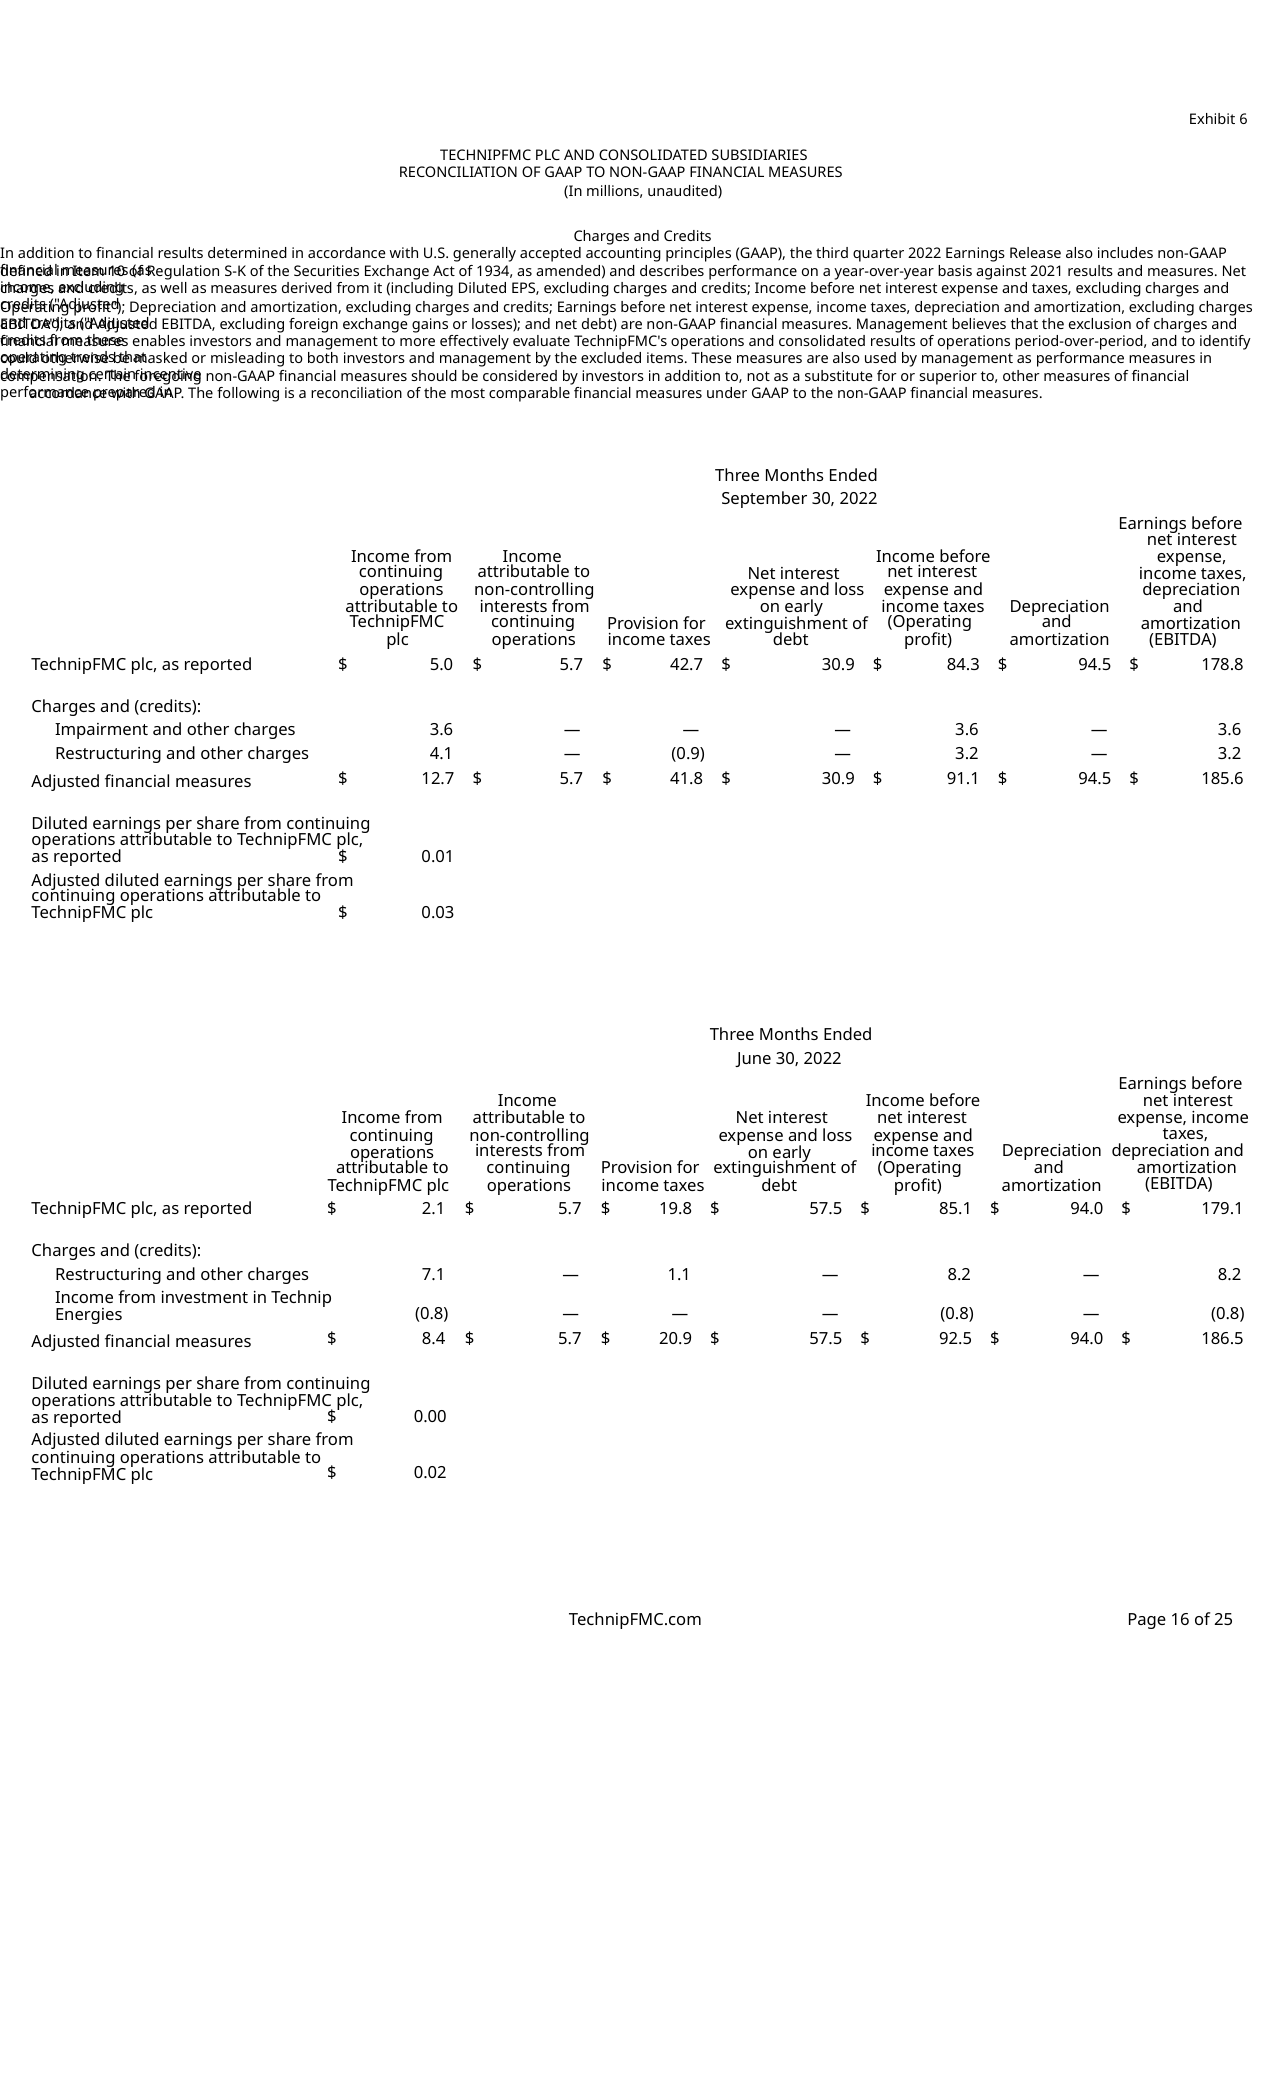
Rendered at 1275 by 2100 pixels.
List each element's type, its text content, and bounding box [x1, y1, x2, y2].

text 94.0 [1070, 1200, 1121, 1218]
text operations [491, 632, 601, 649]
text Three Months Ended [715, 466, 917, 485]
text $ [860, 1329, 890, 1348]
text $ [710, 1329, 740, 1348]
text $ [990, 1200, 1020, 1218]
text debt [773, 633, 831, 649]
text operations attributable to TechnipFMC plc, [31, 1392, 397, 1411]
text Exhibit 6 [1189, 112, 1275, 128]
text Earnings before [1118, 515, 1275, 533]
text — [834, 721, 879, 739]
text Depreciation [1009, 598, 1139, 616]
text amortization [1137, 1160, 1267, 1177]
text June 30, 2022 [737, 1049, 873, 1068]
text defined in Item 10 of Regulation S-K of the Securities Exchange Act of 1934, as amended) and describes performance on a year-over-year basis against 2021 results and measures. Net income, excluding [0, 278, 1275, 296]
text (In millions, unaudited) [564, 183, 758, 200]
text income taxes [601, 1177, 731, 1195]
text $ [710, 1200, 740, 1218]
text plc [386, 632, 432, 649]
text — [562, 1265, 607, 1284]
text Net interest [735, 1109, 854, 1127]
text $ [602, 656, 632, 674]
text and [1042, 616, 1094, 632]
text 185.6 [1201, 770, 1271, 788]
text $ [327, 1329, 357, 1348]
text income taxes [881, 598, 1009, 616]
text 94.5 [1078, 770, 1129, 788]
text taxes, [1162, 1127, 1231, 1143]
text operations attributable to TechnipFMC plc, [31, 831, 397, 849]
text 7.1 [422, 1265, 472, 1284]
text Provision for [601, 1159, 713, 1177]
text net interest [1147, 533, 1262, 549]
text attributable to [345, 598, 479, 616]
text 3.6 [955, 721, 1005, 739]
text 5.7 [558, 1200, 601, 1218]
text 8.2 [1218, 1265, 1268, 1284]
text EBITDA"); and Adjusted EBITDA, excluding foreign exchange gains or losses); and net debt) are non-GAAP financial measures. Management believes that the exclusion of charges and credits from these [0, 332, 1275, 349]
text $ [327, 1411, 357, 1426]
text Income before [866, 1092, 1008, 1110]
text 4.1 [429, 745, 479, 763]
text operations [487, 1177, 597, 1195]
text TECHNIPFMC PLC AND CONSOLIDATED SUBSIDIARIES [440, 148, 932, 164]
text on early [748, 1145, 837, 1162]
text amortization [1009, 631, 1139, 649]
text $ [998, 656, 1028, 674]
text Impairment and other charges [55, 721, 314, 739]
text Depreciation [1002, 1142, 1111, 1160]
text Operating profit"); Depreciation and amortization, excluding charges and credits; Earnings before net interest expense, income taxes, depreciation and amortization, excluding charges and credits ("Adjusted [0, 313, 1275, 332]
text Income from [341, 1109, 471, 1127]
text 84.3 [947, 656, 998, 674]
text — [562, 1304, 607, 1323]
text $ [601, 1200, 631, 1218]
text 3.6 [1218, 721, 1268, 739]
text 5.7 [559, 770, 602, 788]
text could otherwise be masked or misleading to both investors and management by the excluded items. These measures are also used by management as performance measures in determining certain incentive [0, 366, 1275, 383]
text continuing [486, 1160, 597, 1177]
text 91.1 [947, 770, 998, 788]
text 186.5 [1201, 1329, 1271, 1348]
text income taxes [871, 1142, 1000, 1160]
text $ [721, 770, 751, 788]
text (Operating [887, 616, 1002, 632]
text 3.2 [955, 745, 1005, 763]
text 0.02 [413, 1464, 473, 1482]
text Provision for [607, 615, 725, 633]
text 92.5 [939, 1329, 990, 1348]
text — [822, 1304, 867, 1323]
text Energies [55, 1307, 144, 1324]
text Three Months Ended [709, 1026, 911, 1044]
text $ [338, 849, 368, 866]
text $ [1121, 1200, 1151, 1218]
text (0.9) [671, 745, 729, 763]
text $ [338, 904, 368, 923]
text income taxes [607, 633, 737, 649]
text $ [327, 1464, 357, 1482]
text TechnipFMC plc [31, 1467, 187, 1484]
text — [822, 1265, 867, 1284]
text Charges and (credits): [31, 698, 227, 716]
text $ [464, 1329, 494, 1348]
text — [563, 745, 608, 763]
text $ [464, 1200, 494, 1218]
text interests from [475, 1145, 613, 1160]
text 0.00 [413, 1408, 473, 1426]
text (EBITDA) [1149, 633, 1259, 649]
text Income from investment in Technip [55, 1289, 361, 1307]
text (Operating [877, 1160, 992, 1177]
text TechnipFMC plc [31, 905, 187, 923]
text 12.7 [421, 770, 472, 788]
text Income [498, 1092, 581, 1110]
text September 30, 2022 [721, 490, 908, 508]
text Charges and Credits [573, 229, 745, 245]
text 41.8 [670, 770, 721, 788]
text Net interest [747, 565, 866, 583]
text Page 16 of 25 [1127, 1611, 1275, 1629]
text Diluted earnings per share from continuing [31, 1375, 396, 1393]
text attributable to [477, 563, 621, 582]
text as reported [31, 849, 139, 866]
text attributable to [472, 1109, 616, 1127]
text expense and [883, 580, 1007, 599]
text $ [602, 770, 632, 788]
text non-controlling [469, 1126, 621, 1145]
text net interest [887, 566, 1003, 582]
text income taxes, [1139, 565, 1273, 583]
text 0.01 [421, 848, 481, 866]
text 1.1 [667, 1265, 717, 1284]
text 0.03 [421, 904, 481, 923]
text Adjusted diluted earnings per share from [31, 1431, 378, 1449]
text expense, income [1117, 1109, 1275, 1127]
text TechnipFMC.com [569, 1611, 754, 1629]
text depreciation and [1111, 1142, 1275, 1160]
text Adjusted diluted earnings per share from [31, 871, 378, 890]
text (0.8) [1211, 1304, 1269, 1323]
text debt [761, 1177, 819, 1195]
text Income [502, 548, 586, 566]
text $ [472, 770, 502, 788]
text expense, [1157, 549, 1248, 566]
text Income before [876, 548, 1018, 566]
text profit) [904, 632, 979, 649]
text net interest [1143, 1093, 1258, 1110]
text 8.4 [422, 1329, 464, 1348]
text — [1091, 745, 1136, 763]
text — [834, 745, 879, 763]
text Charges and (credits): [31, 1242, 227, 1260]
text 19.8 [659, 1200, 710, 1218]
text amortization [1001, 1176, 1131, 1195]
text 94.0 [1070, 1329, 1121, 1348]
text RECONCILIATION OF GAAP TO NON-GAAP FINANCIAL MEASURES [399, 165, 989, 181]
text $ [998, 770, 1028, 788]
text and [1034, 1160, 1086, 1177]
text (0.8) [940, 1304, 998, 1323]
text TechnipFMC plc [327, 1176, 487, 1195]
text — [671, 1304, 716, 1323]
text non-controlling [474, 580, 626, 599]
text Adjusted financial measures [31, 773, 278, 791]
text as reported [31, 1411, 139, 1428]
text $ [721, 656, 751, 674]
text 85.1 [939, 1200, 990, 1218]
text interests from [479, 599, 618, 616]
text 2.1 [422, 1200, 464, 1218]
text (0.8) [415, 1304, 473, 1323]
text extinguishment of [725, 615, 898, 633]
text $ [873, 656, 903, 674]
text net interest [877, 1110, 992, 1127]
text 178.8 [1201, 656, 1271, 674]
text compensation. The foregoing non-GAAP financial measures should be considered by investors in addition to, not as a substitute for or superior to, other measures of financial performance prepared in [0, 383, 1275, 400]
text expense and loss [718, 1126, 873, 1145]
text 57.5 [809, 1200, 860, 1218]
text (EBITDA) [1145, 1177, 1255, 1193]
text Restructuring and other charges [55, 745, 329, 763]
text $ [338, 656, 368, 674]
text $ [990, 1329, 1020, 1348]
text 20.9 [659, 1329, 710, 1348]
text continuing [491, 616, 602, 632]
text 30.9 [822, 656, 873, 674]
text $ [873, 770, 903, 788]
text operations [350, 1145, 460, 1162]
text continuing [349, 1127, 460, 1145]
text TechnipFMC plc, as reported [31, 656, 285, 674]
text $ [338, 770, 368, 788]
text expense and loss [730, 580, 883, 599]
text $ [472, 656, 502, 674]
text — [1083, 1265, 1128, 1284]
text Diluted earnings per share from continuing [31, 815, 396, 833]
text extinguishment of [713, 1159, 877, 1177]
text 179.1 [1201, 1200, 1271, 1218]
text charges and credits, as well as measures derived from it (including Diluted EPS, excluding charges and credits; Income before net interest expense and taxes, excluding charges and credits ("Adjusted [0, 296, 1275, 313]
text TechnipFMC plc, as reported [31, 1200, 285, 1218]
text depreciation [1142, 583, 1268, 599]
text $ [1129, 770, 1159, 788]
text 8.2 [947, 1265, 997, 1284]
text continuing operations attributable to [31, 1449, 342, 1467]
text and [1173, 599, 1225, 616]
text $ [601, 1329, 631, 1348]
text In addition to financial results determined in accordance with U.S. generally accepted accounting principles (GAAP), the third quarter 2022 Earnings Release also includes non-GAAP financial measures (as [0, 246, 1275, 278]
text Adjusted financial measures [31, 1333, 278, 1351]
text $ [327, 1200, 357, 1218]
text $ [1121, 1329, 1151, 1348]
text expense and [873, 1126, 997, 1145]
text TechnipFMC [349, 616, 483, 632]
text $ [1129, 656, 1159, 674]
text — [1091, 721, 1136, 739]
text 5.7 [559, 656, 602, 674]
text $ [860, 1200, 890, 1218]
text 3.2 [1218, 745, 1268, 763]
text 5.7 [558, 1329, 601, 1348]
text — [563, 721, 608, 739]
text 5.0 [429, 656, 472, 674]
text — [682, 721, 727, 739]
text 94.5 [1078, 656, 1129, 674]
text 57.5 [809, 1329, 860, 1348]
text Earnings before [1118, 1074, 1275, 1093]
text Restructuring and other charges [55, 1265, 329, 1284]
text amortization [1141, 615, 1271, 633]
text profit) [894, 1177, 969, 1195]
text operations [359, 582, 469, 599]
text on early [759, 599, 849, 616]
text 42.7 [670, 656, 721, 674]
text financial measures enables investors and management to more effectively evaluate TechnipFMC's operations and consolidated results of operations period-over-period, and to identify operating trends that [0, 349, 1275, 366]
text — [1083, 1304, 1128, 1323]
text continuing operations attributable to [31, 890, 342, 905]
text 3.6 [429, 721, 479, 739]
text 30.9 [822, 770, 873, 788]
text continuing [359, 566, 470, 582]
text attributable to [336, 1159, 479, 1177]
text Income from [351, 548, 481, 566]
